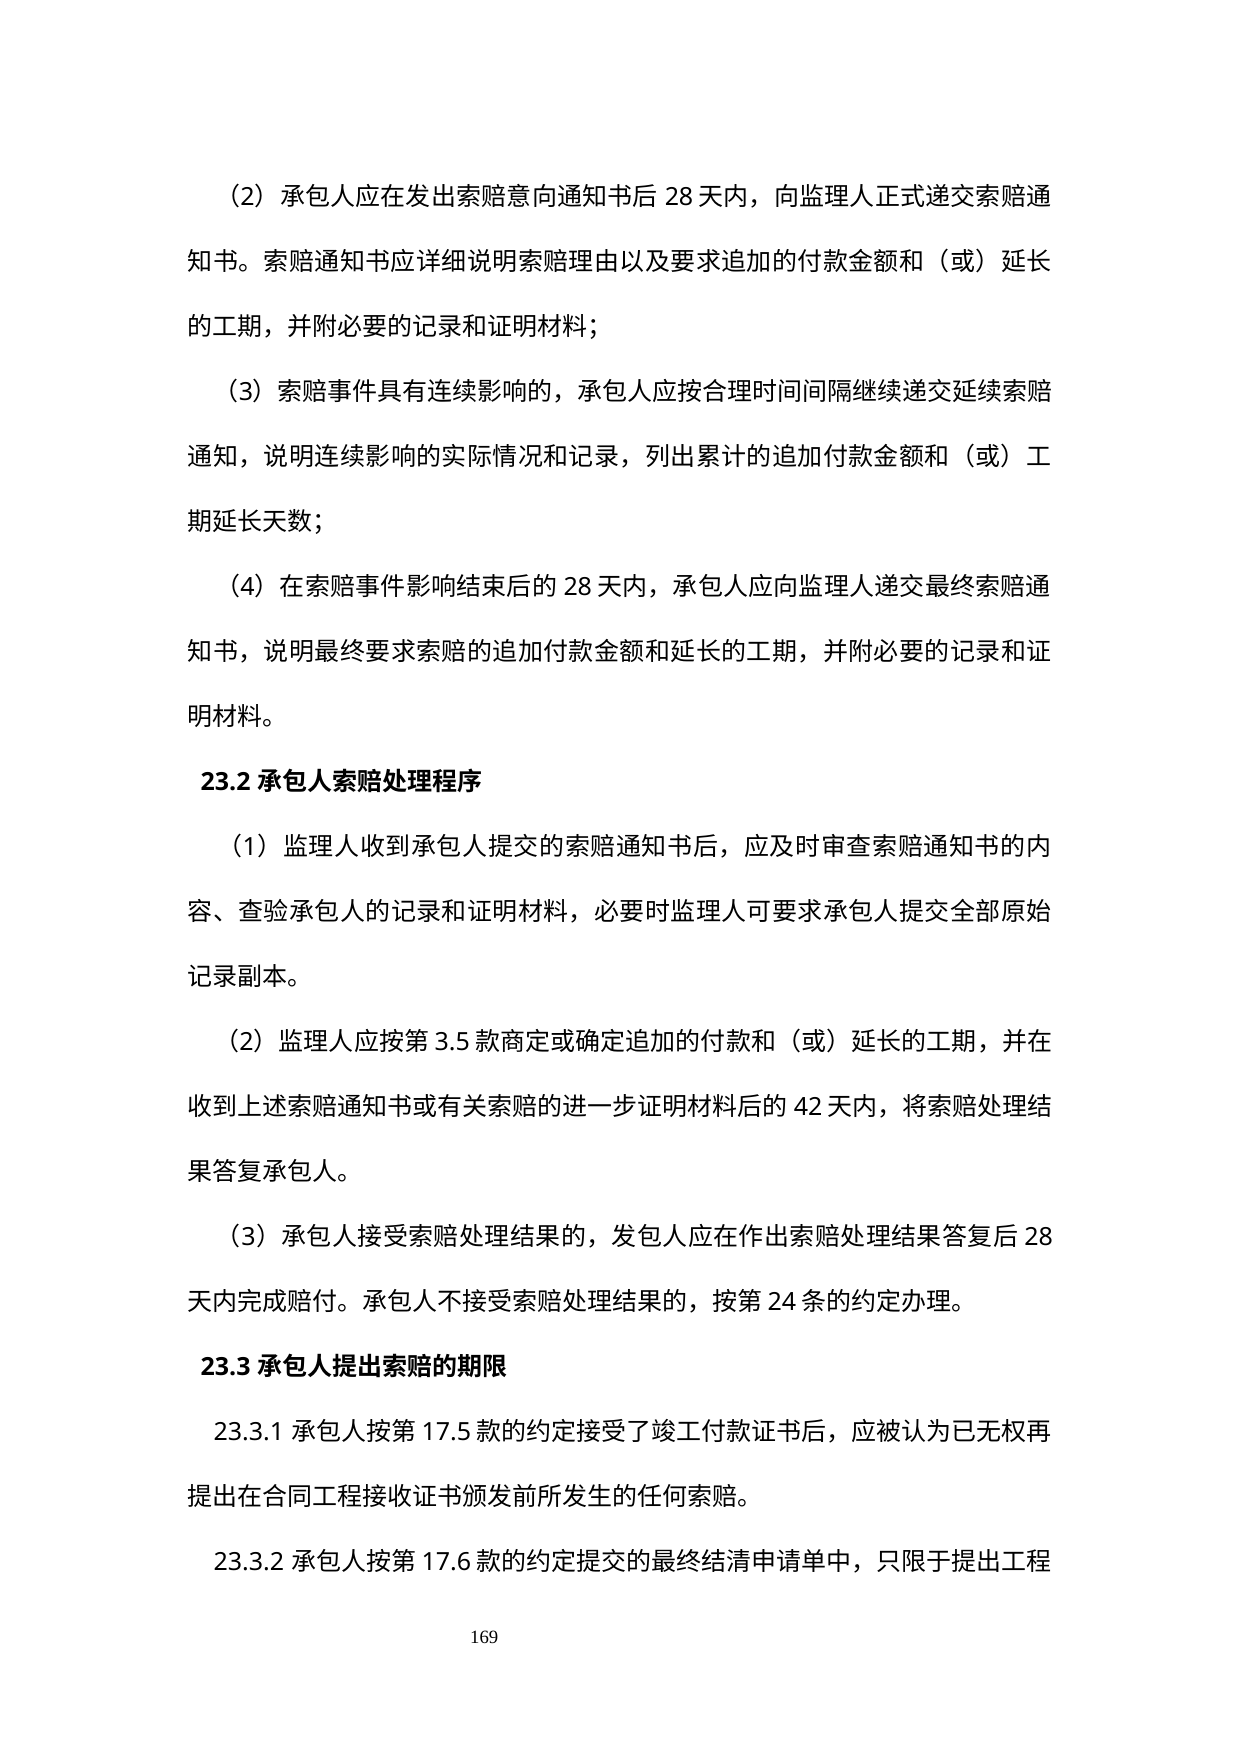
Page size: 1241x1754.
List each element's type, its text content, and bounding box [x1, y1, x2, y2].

text （2）承包人应在发出索赔意向通知书后28天内，向监理人正式递交索赔通知书。索赔通知书应详细说明索赔理由以及要求追加的付款金额和（或）延长的工期，并附必要的记录和证明材料； [187, 162, 1053, 357]
text （4）在索赔事件影响结束后的28天内，承包人应向监理人递交最终索赔通知书，说明最终要求索赔的追加付款金额和延长的工期，并附必要的记录和证明材料。 [187, 552, 1053, 747]
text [187, 1527, 1053, 1592]
text （2）监理人应按第3.5款商定或确定追加的付款和（或）延长的工期，并在收到上述索赔通知书或有关索赔的进一步证明材料后的42天内，将索赔处理结果答复承包人。 [187, 1007, 1053, 1202]
text 23.3.1 承包人按第17.5款的约定接受了竣工付款证书后，应被认为已无权再提出在合同工程接收证书颁发前所发生的任何索赔。 [187, 1397, 1053, 1527]
subtitle 23.2 承包人索赔处理程序 [187, 747, 1053, 812]
text （3）索赔事件具有连续影响的，承包人应按合理时间间隔继续递交延续索赔通知，说明连续影响的实际情况和记录，列出累计的追加付款金额和（或）工期延长天数； [187, 357, 1053, 552]
text （1）监理人收到承包人提交的索赔通知书后，应及时审查索赔通知书的内容、查验承包人的记录和证明材料，必要时监理人可要求承包人提交全部原始记录副本。 [187, 812, 1053, 1007]
text （3）承包人接受索赔处理结果的，发包人应在作出索赔处理结果答复后28天内完成赔付。承包人不接受索赔处理结果的，按第24条的约定办理。 [187, 1202, 1053, 1332]
subtitle 23.3 承包人提出索赔的期限 [187, 1332, 1053, 1397]
